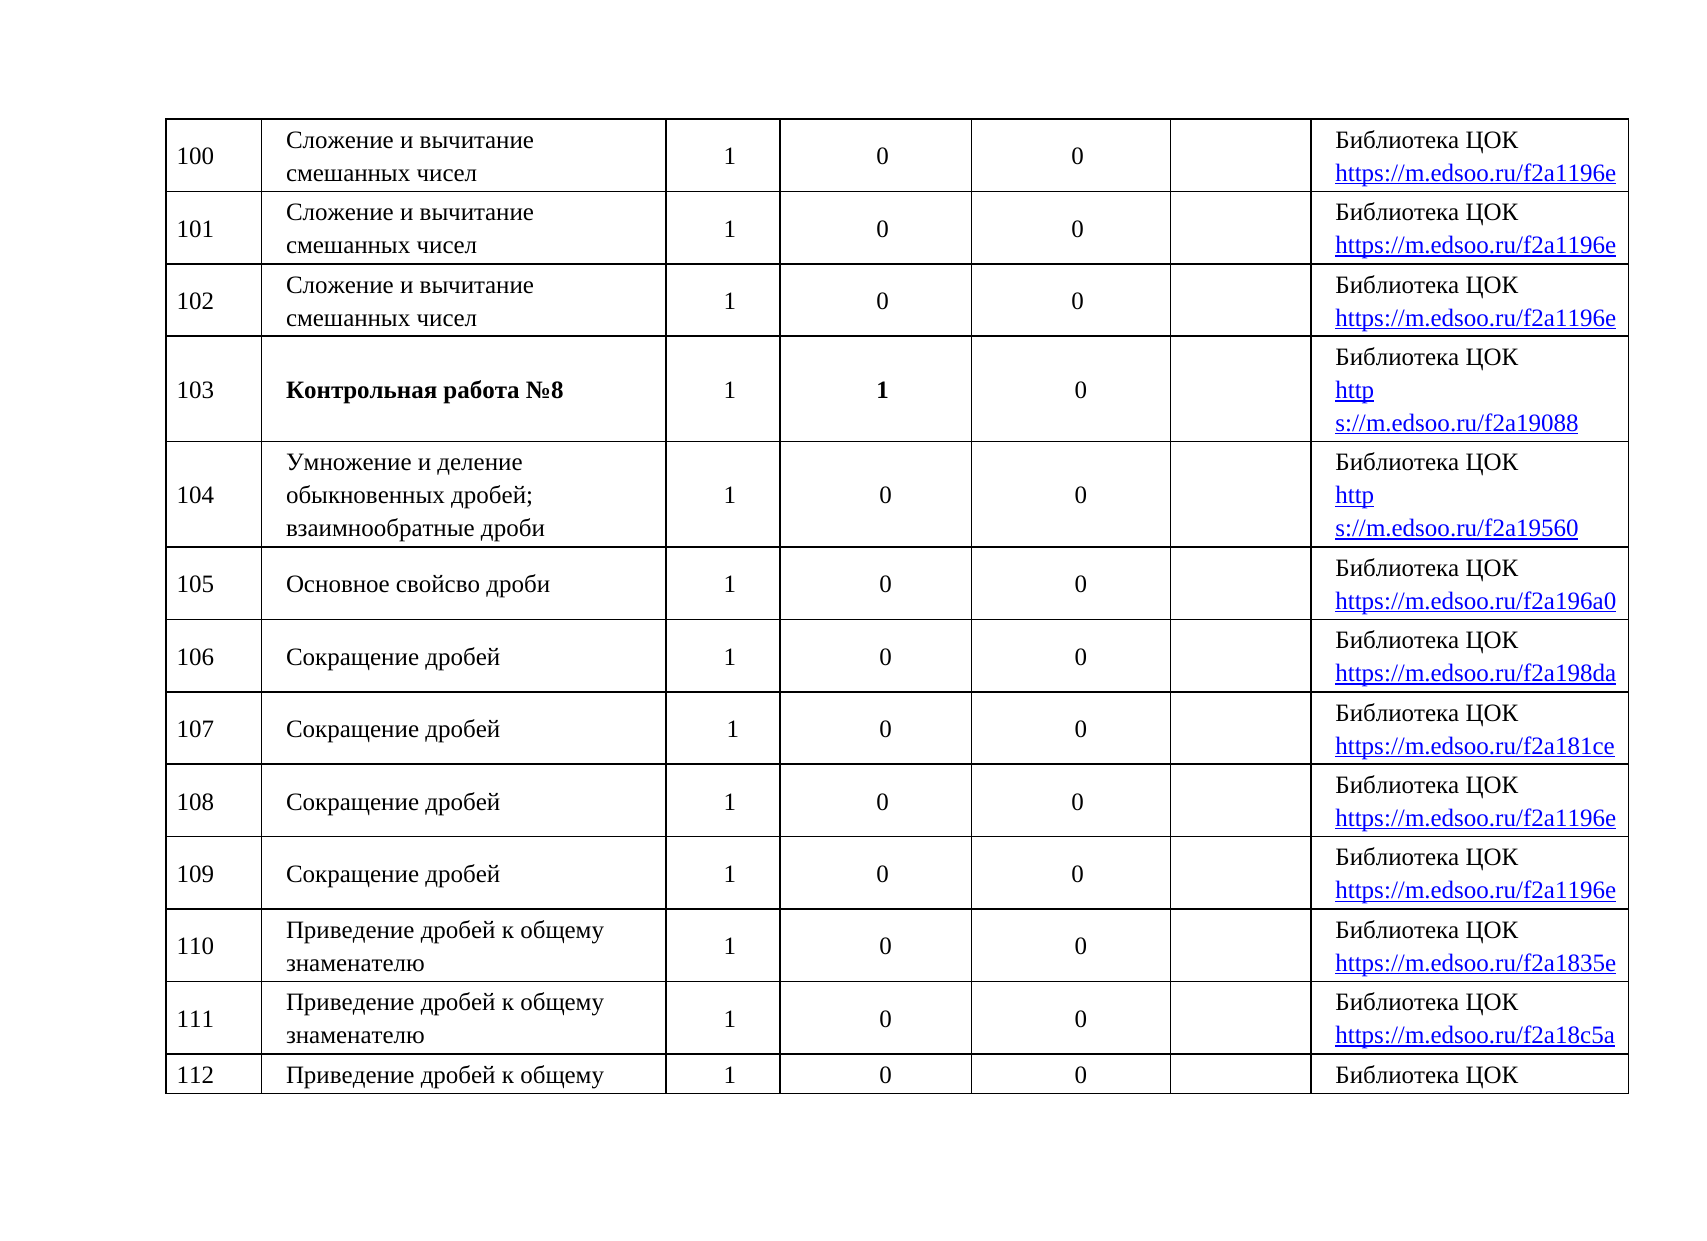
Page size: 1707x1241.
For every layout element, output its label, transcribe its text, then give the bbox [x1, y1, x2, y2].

table_cell 102 [167, 265, 261, 335]
table_cell 100 [167, 120, 261, 191]
table_cell 0 [972, 982, 1170, 1053]
table_cell 101 [167, 192, 261, 263]
table_cell [1171, 120, 1310, 191]
table_cell 0 [781, 910, 971, 981]
table_cell Библиотека ЦОК https://m.edsoo.ru/f2a198da [1312, 620, 1628, 691]
table_cell 108 [167, 765, 261, 836]
table_cell 1 [667, 982, 779, 1053]
table_cell 0 [781, 265, 971, 335]
table_cell 1 [781, 337, 971, 441]
table_cell Контрольная работа №8 [262, 337, 665, 441]
table_cell Сложение и вычитание смешанных чисел [262, 192, 665, 263]
table_cell 1 [667, 548, 779, 618]
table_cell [262, 1055, 665, 1093]
table_cell 0 [781, 620, 971, 691]
table_cell 112 [167, 1055, 261, 1093]
table_cell 1 [667, 765, 779, 836]
table_cell [1171, 265, 1310, 335]
table_cell 110 [167, 910, 261, 981]
table_cell Сокращение дробей [262, 620, 665, 691]
table_cell 1 [667, 442, 779, 546]
table_cell Приведение дробей к общему знаменателю [262, 910, 665, 981]
table_cell 1 [667, 1055, 779, 1093]
table_cell 0 [972, 620, 1170, 691]
table_cell [1171, 693, 1310, 763]
table_cell Библиотека ЦОК https://m.edsoo.ru/f2a181ce [1312, 693, 1628, 763]
table_cell 0 [781, 693, 971, 763]
table_cell Библиотека ЦОК https://m.edsoo.ru/f2a1196e [1312, 120, 1628, 191]
table_cell 0 [781, 765, 971, 836]
table_cell 0 [972, 442, 1170, 546]
table_cell Библиотека ЦОК https://m.edsoo.ru/f2a1196e [1312, 265, 1628, 335]
table_cell 107 [167, 693, 261, 763]
table_cell Библиотека ЦОК https://m.edsoo.ru/f2a1196e [1312, 837, 1628, 908]
table_cell 1 [667, 620, 779, 691]
table_cell 0 [972, 910, 1170, 981]
table_cell Библиотека ЦОК https://m.edsoo.ru/f2a19560 [1312, 442, 1628, 546]
table_cell 0 [972, 337, 1170, 441]
table_cell Библиотека ЦОК https://m.edsoo.ru/f2a1196e [1312, 765, 1628, 836]
table_cell [1171, 910, 1310, 981]
table_cell 1 [667, 910, 779, 981]
table_cell Умножение и деление обыкновенных дробей; взаимнообратные дроби [262, 442, 665, 546]
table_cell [1312, 1055, 1628, 1093]
table_cell Сокращение дробей [262, 837, 665, 908]
table_cell 0 [781, 192, 971, 263]
table_cell 1 [667, 837, 779, 908]
table_cell Сокращение дробей [262, 693, 665, 763]
table_cell 0 [781, 982, 971, 1053]
table_cell [1171, 1055, 1310, 1093]
table_cell 104 [167, 442, 261, 546]
table_cell 105 [167, 548, 261, 618]
table_cell 0 [781, 548, 971, 618]
table_cell Основное свойсво дроби [262, 548, 665, 618]
table_cell Сокращение дробей [262, 765, 665, 836]
table_cell 103 [167, 337, 261, 441]
table_cell Библиотека ЦОК https://m.edsoo.ru/f2a19088 [1312, 337, 1628, 441]
table_cell 111 [167, 982, 261, 1053]
table_cell 1 [667, 192, 779, 263]
table_cell Библиотека ЦОК https://m.edsoo.ru/f2a18c5a [1312, 982, 1628, 1053]
table_cell 1 [667, 693, 779, 763]
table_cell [262, 120, 665, 191]
table_cell 1 [667, 265, 779, 335]
table_cell 1 [667, 120, 779, 191]
table_cell 0 [972, 120, 1170, 191]
table_cell [1171, 548, 1310, 618]
table_cell 0 [972, 837, 1170, 908]
table_cell [1171, 442, 1310, 546]
table_cell [1171, 837, 1310, 908]
table_cell Библиотека ЦОК https://m.edsoo.ru/f2a1196e [1312, 192, 1628, 263]
table_cell 0 [972, 265, 1170, 335]
table_cell 106 [167, 620, 261, 691]
table_cell Библиотека ЦОК https://m.edsoo.ru/f2a1835e [1312, 910, 1628, 981]
table_cell Сложение и вычитание смешанных чисел [262, 265, 665, 335]
table_cell 0 [972, 693, 1170, 763]
table_cell [1171, 192, 1310, 263]
table_cell [1171, 982, 1310, 1053]
table_cell 0 [972, 1055, 1170, 1093]
table_cell 0 [781, 442, 971, 546]
table_cell Приведение дробей к общему знаменателю [262, 982, 665, 1053]
table_cell [1171, 337, 1310, 441]
table_cell Библиотека ЦОК https://m.edsoo.ru/f2a196a0 [1312, 548, 1628, 618]
table_cell 0 [972, 765, 1170, 836]
table_cell 0 [781, 1055, 971, 1093]
table_cell [1171, 765, 1310, 836]
table_cell 0 [781, 120, 971, 191]
table_cell 1 [667, 337, 779, 441]
table_cell 0 [781, 837, 971, 908]
table_cell 0 [972, 548, 1170, 618]
table_cell [1171, 620, 1310, 691]
table_cell 109 [167, 837, 261, 908]
table_cell 0 [972, 192, 1170, 263]
